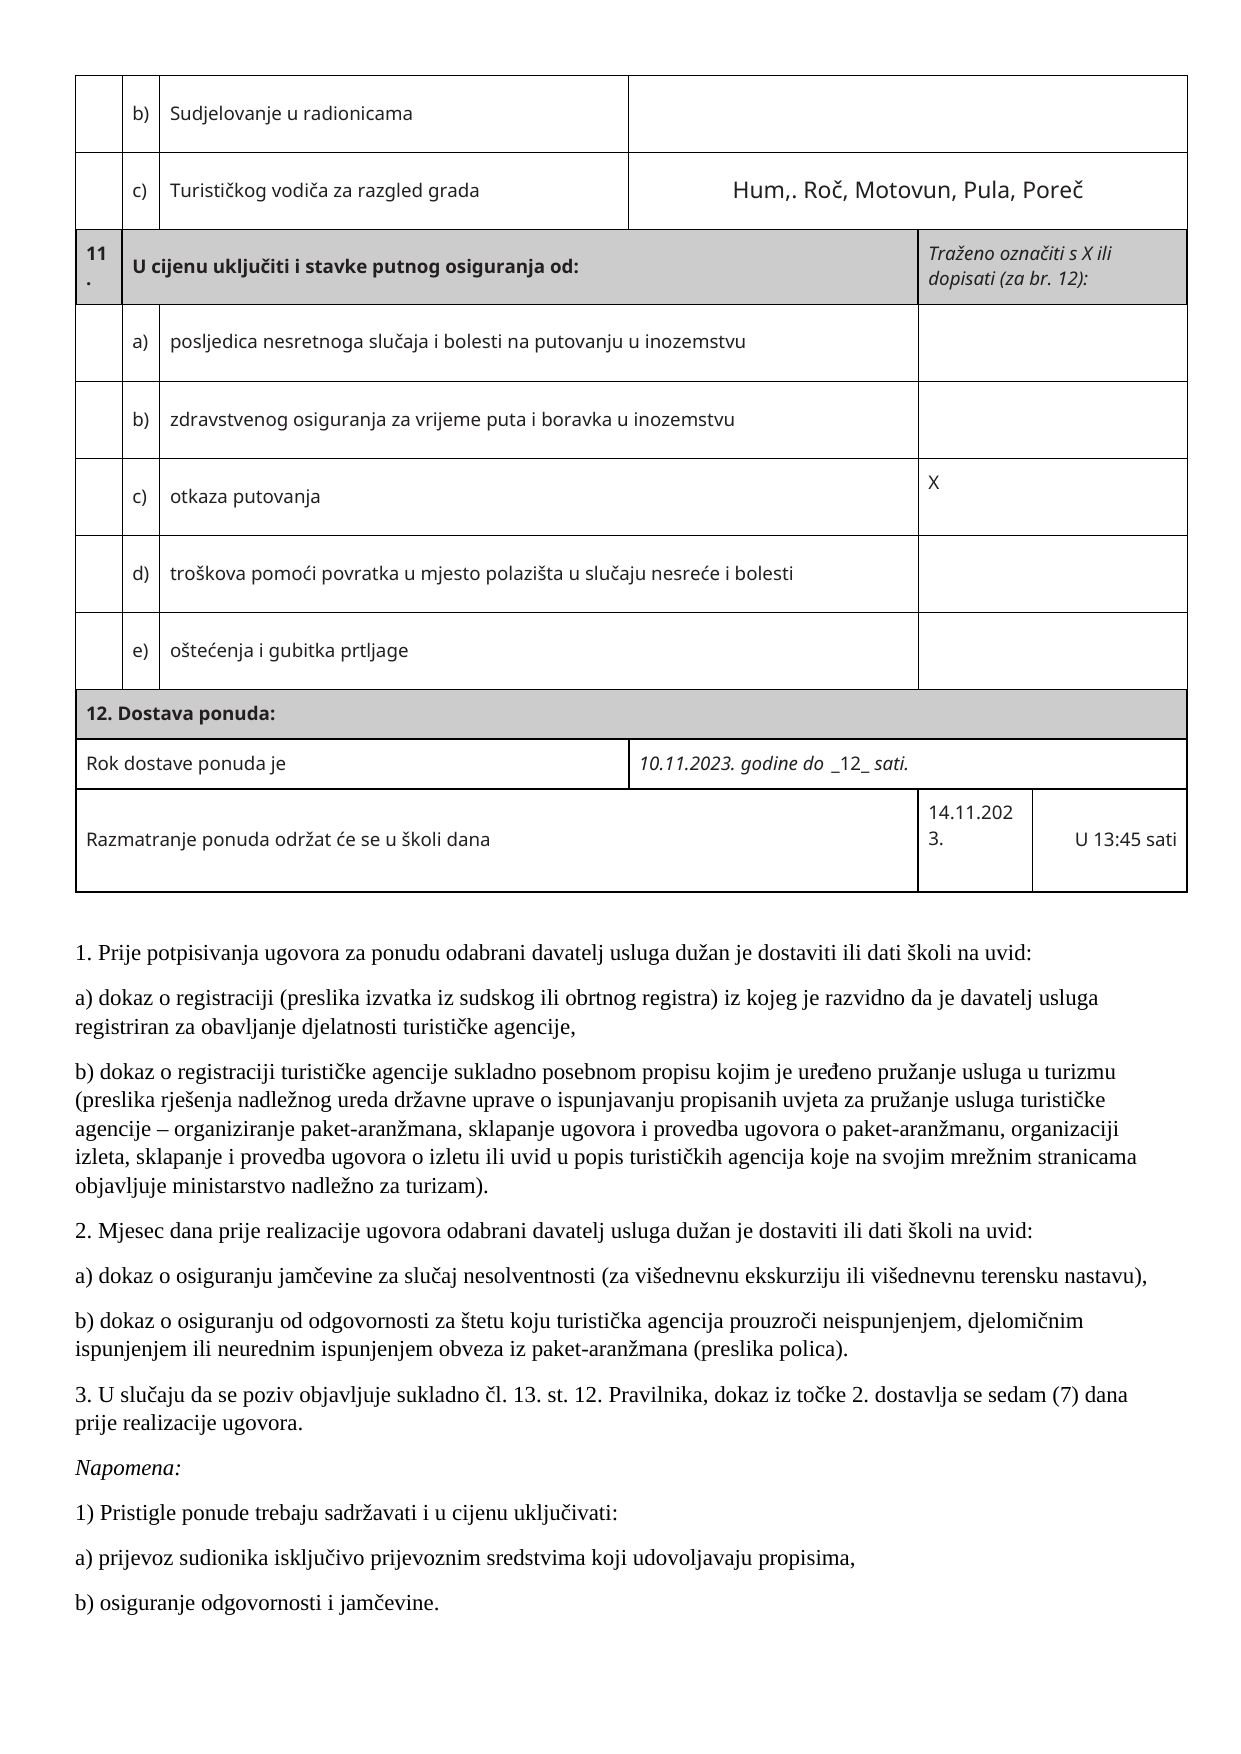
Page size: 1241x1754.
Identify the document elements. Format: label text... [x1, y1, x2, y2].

table_cell Sudjelovanje u radionicama [160, 76, 628, 152]
table_cell c) [123, 153, 159, 229]
table_cell X [919, 459, 1187, 535]
text 1) Pristigle ponude trebaju sadržavati i u cijenu uključivati: [75, 1499, 1165, 1526]
text a) dokaz o osiguranju jamčevine za slučaj nesolventnosti (za višednevnu ekskurziju ili višednevnu terensku nastavu), [75, 1262, 1165, 1288]
table_cell oštećenja i gubitka prtljage [160, 613, 918, 689]
table_cell e) [123, 613, 159, 689]
table_cell [76, 76, 122, 152]
table_cell [919, 382, 1187, 458]
text 1. Prije potpisivanja ugovora za ponudu odabrani davatelj usluga dužan je dostaviti ili dati školi na uvid: [75, 939, 1165, 966]
table_cell Turističkog vodiča za razgled grada [160, 153, 628, 229]
table_cell [919, 536, 1187, 612]
table_cell U cijenu uključiti i stavke putnog osiguranja od: [123, 230, 917, 304]
text a) prijevoz sudionika isključivo prijevoznim sredstvima koji udovoljavaju propisima, [75, 1544, 1165, 1571]
table_cell b) [123, 76, 159, 152]
table_cell troškova pomoći povratka u mjesto polazišta u slučaju nesreće i bolesti [160, 536, 918, 612]
text b) osiguranje odgovornosti i jamčevine. [75, 1589, 1165, 1616]
table_cell [76, 459, 122, 535]
table_cell 10.11.2023. godine do _12_ sati. [630, 740, 1186, 788]
table_cell [76, 382, 122, 458]
table_cell [919, 613, 1187, 689]
table_cell zdravstvenog osiguranja za vrijeme puta i boravka u inozemstvu [160, 382, 918, 458]
table_cell 14.11.2023. [919, 790, 1032, 891]
table_cell otkaza putovanja [160, 459, 918, 535]
table_cell [76, 153, 122, 229]
table_cell Rok dostave ponuda je [77, 740, 628, 788]
text 2. Mjesec dana prije realizacije ugovora odabrani davatelj usluga dužan je dostaviti ili dati školi na uvid: [75, 1217, 1165, 1243]
text Napomena: [75, 1454, 1165, 1481]
text b) dokaz o registraciji turističke agencije sukladno posebnom propisu kojim je uređeno pružanje usluga u turizmu (preslika rješenja nadležnog ureda državne uprave o ispunjavanju propisanih uvjeta za pružanje usluga turističke agencije – organiziranje paket-aranžmana, sklapanje ugovora i provedba ugovora o paket-aranžmanu, organizaciji izleta, sklapanje i provedba ugovora o izletu ili uvid u popis turističkih agencija koje na svojim mrežnim stranicama objavljuje ministarstvo nadležno za turizam). [75, 1058, 1165, 1198]
table_cell c) [123, 459, 159, 535]
table_cell b) [123, 382, 159, 458]
table_cell [76, 536, 122, 612]
table_cell posljedica nesretnoga slučaja i bolesti na putovanju u inozemstvu [160, 305, 918, 381]
table_cell U 13:45 sati [1033, 790, 1186, 891]
table_cell [629, 76, 1187, 152]
table_cell Traženo označiti s X ili dopisati (za br. 12): [919, 230, 1186, 304]
table_cell Hum,. Roč, Motovun, Pula, Poreč [629, 153, 1187, 229]
table_cell 12. Dostava ponuda: [77, 690, 1186, 738]
text a) dokaz o registraciji (preslika izvatka iz sudskog ili obrtnog registra) iz kojeg je razvidno da je davatelj usluga registriran za obavljanje djelatnosti turističke agencije, [75, 984, 1165, 1039]
table_cell [76, 613, 122, 689]
table_cell d) [123, 536, 159, 612]
text 3. U slučaju da se poziv objavljuje sukladno čl. 13. st. 12. Pravilnika, dokaz iz točke 2. dostavlja se sedam (7) dana prije realizacije ugovora. [75, 1381, 1165, 1435]
table_cell Razmatranje ponuda održat će se u školi dana [77, 790, 917, 891]
table_cell [76, 305, 122, 381]
table_cell a) [123, 305, 159, 381]
table_cell 11. [77, 230, 121, 304]
table_cell [919, 305, 1187, 381]
text b) dokaz o osiguranju od odgovornosti za štetu koju turistička agencija prouzroči neispunjenjem, djelomičnim ispunjenjem ili neurednim ispunjenjem obveza iz paket-aranžmana (preslika polica). [75, 1307, 1165, 1362]
